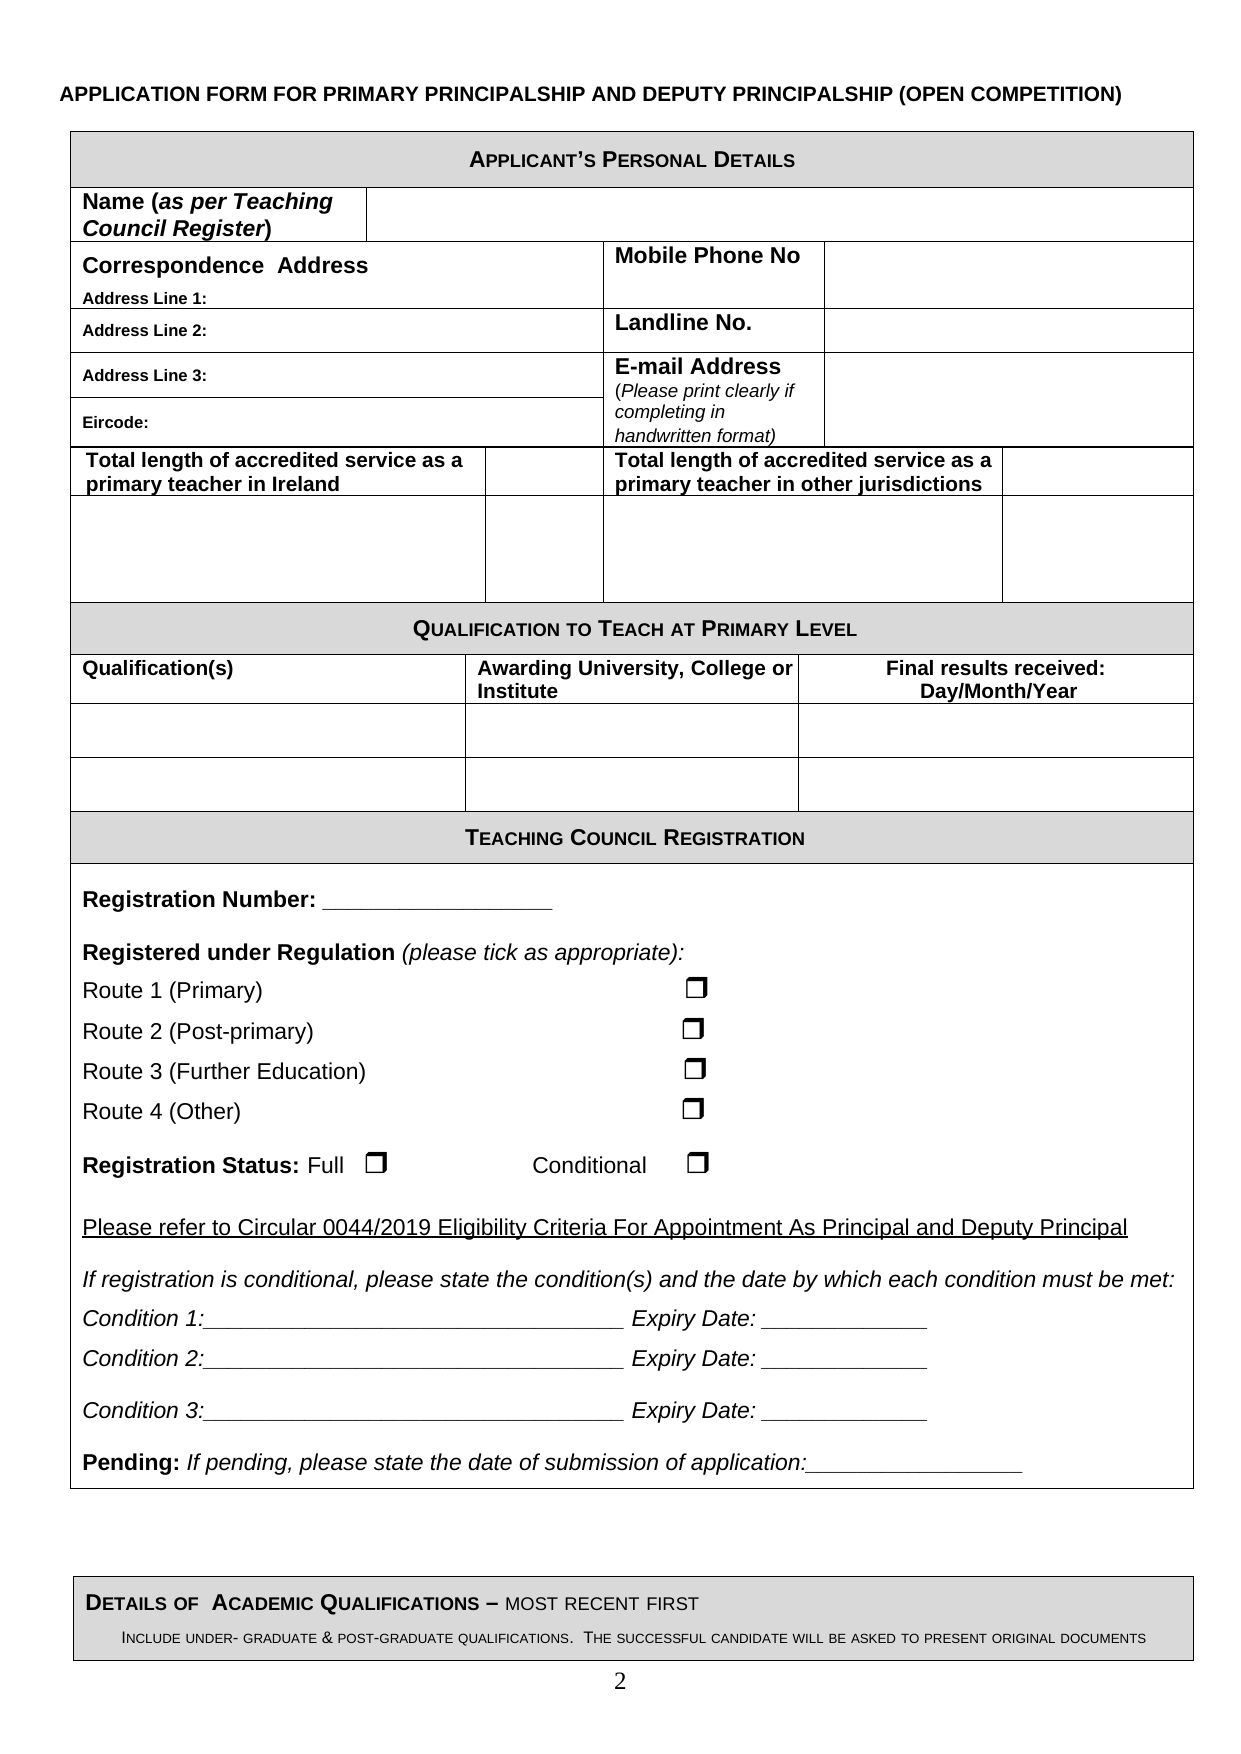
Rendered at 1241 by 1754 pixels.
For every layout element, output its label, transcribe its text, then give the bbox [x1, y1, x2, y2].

table_cell [604, 496, 1002, 602]
table_cell [367, 188, 1193, 241]
table_cell Eircode: [71, 398, 603, 446]
table_cell [486, 496, 603, 602]
table_cell [71, 704, 465, 757]
table_cell [1003, 496, 1193, 602]
table_cell Address Line 2: [71, 309, 603, 352]
table_header Applicant’s Personal Details [71, 132, 1193, 187]
table_cell Qualification to Teach at Primary Level [71, 603, 1193, 654]
table_cell Name (as per Teaching Council Register) [71, 188, 366, 241]
table_cell [466, 758, 798, 811]
table_cell Teaching Council Registration [71, 812, 1193, 863]
table_cell Final results received: Day/Month/Year [799, 655, 1193, 703]
table_cell Correspondence Address Address Line 1: [71, 242, 603, 308]
table_cell [486, 448, 603, 495]
table_cell E-mail Address (Please print clearly if completing in handwritten format) [604, 353, 824, 446]
table_cell [466, 704, 798, 757]
table_cell Awarding University, College or Institute [466, 655, 798, 703]
table_cell [71, 496, 485, 602]
table_cell [1003, 448, 1193, 495]
table_cell Address Line 3: [71, 353, 603, 397]
table_cell [825, 353, 1193, 446]
table_cell Qualification(s) [71, 655, 465, 703]
table_cell Mobile Phone No [604, 242, 824, 308]
table_cell Total length of accredited service as a primary teacher in other jurisdictions [604, 448, 1002, 495]
table_cell Landline No. [604, 309, 824, 352]
table_cell Registration Number: __________________ Registered under Regulation (please tick as appropriate): Route 1 (Primary) Route 2 (Post-primary) Route 3 (Further Education) Route 4 (Other) Registration Status: Full Conditional Please refer to Circular 0044/2019 Eligibility Criteria For Appointment As Principal and Deputy Principal If registration is conditional, please state the condition(s) and the date by which each condition must be met: Condition 1:_________________________________ Expiry Date: _____________ Condition 2:_________________________________ Expiry Date: _____________ Condition 3:_________________________________ Expiry Date: _____________ Pending: If pending, please state the date of submission of application:_________________ [71, 864, 1193, 1488]
table_header Details of Academic Qualifications – most recent first Include under- graduate & post-graduate qualifications. The successful candidate will be asked to present original documents [74, 1577, 1193, 1660]
table_cell [799, 704, 1193, 757]
table_cell Total length of accredited service as a primary teacher in Ireland [71, 448, 485, 495]
table_cell [799, 758, 1193, 811]
table_cell [71, 758, 465, 811]
table_cell [825, 309, 1193, 352]
table_cell [825, 242, 1193, 308]
